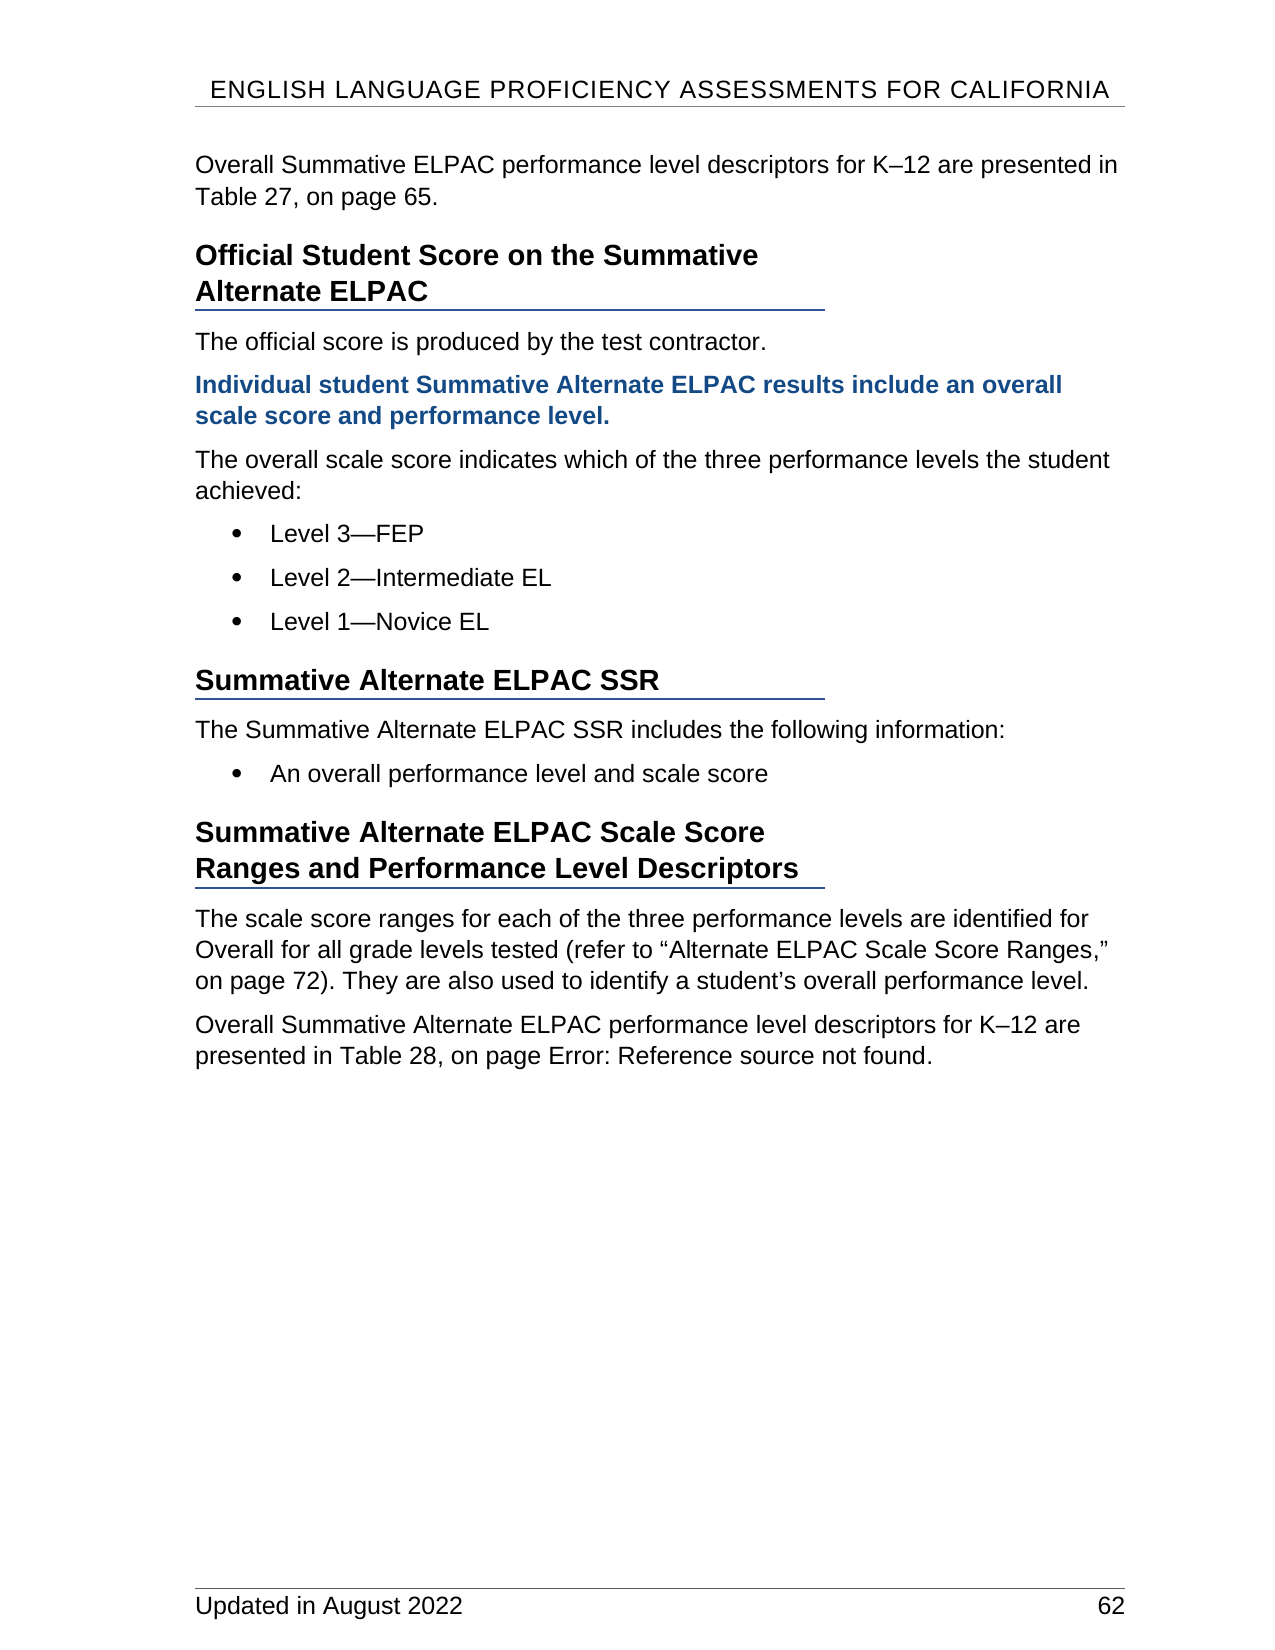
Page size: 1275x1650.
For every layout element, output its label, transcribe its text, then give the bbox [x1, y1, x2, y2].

text Overall Summative ELPAC performance level descriptors for K–12 are presented in table 27, on page 66. [195, 150, 1125, 210]
text The scale score ranges for each of the three performance levels are identified for Overall for all grade levels tested (refer to “Alternate ELPAC Scale Score Ranges,” on page 73). They are also used to identify a student’s overall performance level. [195, 904, 1125, 995]
subtitle Summative Alternate ELPAC SSR [195, 663, 825, 698]
list Level 1—Novice EL [232, 606, 1125, 635]
text The official score is produced by the test contractor. [195, 326, 1125, 355]
list Level 3—FEP [232, 519, 1125, 548]
list An overall performance level and scale score [232, 759, 1125, 788]
subtitle Summative Alternate ELPAC Scale Score Ranges and Performance Level Descriptors [195, 815, 825, 887]
list Level 2—Intermediate EL [232, 563, 1125, 592]
subtitle Official Student Score on the Summative Alternate ELPAC [195, 237, 825, 309]
text The overall scale score indicates which of the three performance levels the student achieved: [195, 444, 1125, 504]
text Overall Summative Alternate ELPAC performance level descriptors for K–12 are presented in table 28, on page 67. [195, 1010, 1125, 1069]
text Individual student Summative Alternate ELPAC results include an overall scale score and performance level. [195, 370, 1125, 430]
text The Summative Alternate ELPAC SSR includes the following information: [195, 715, 1125, 744]
